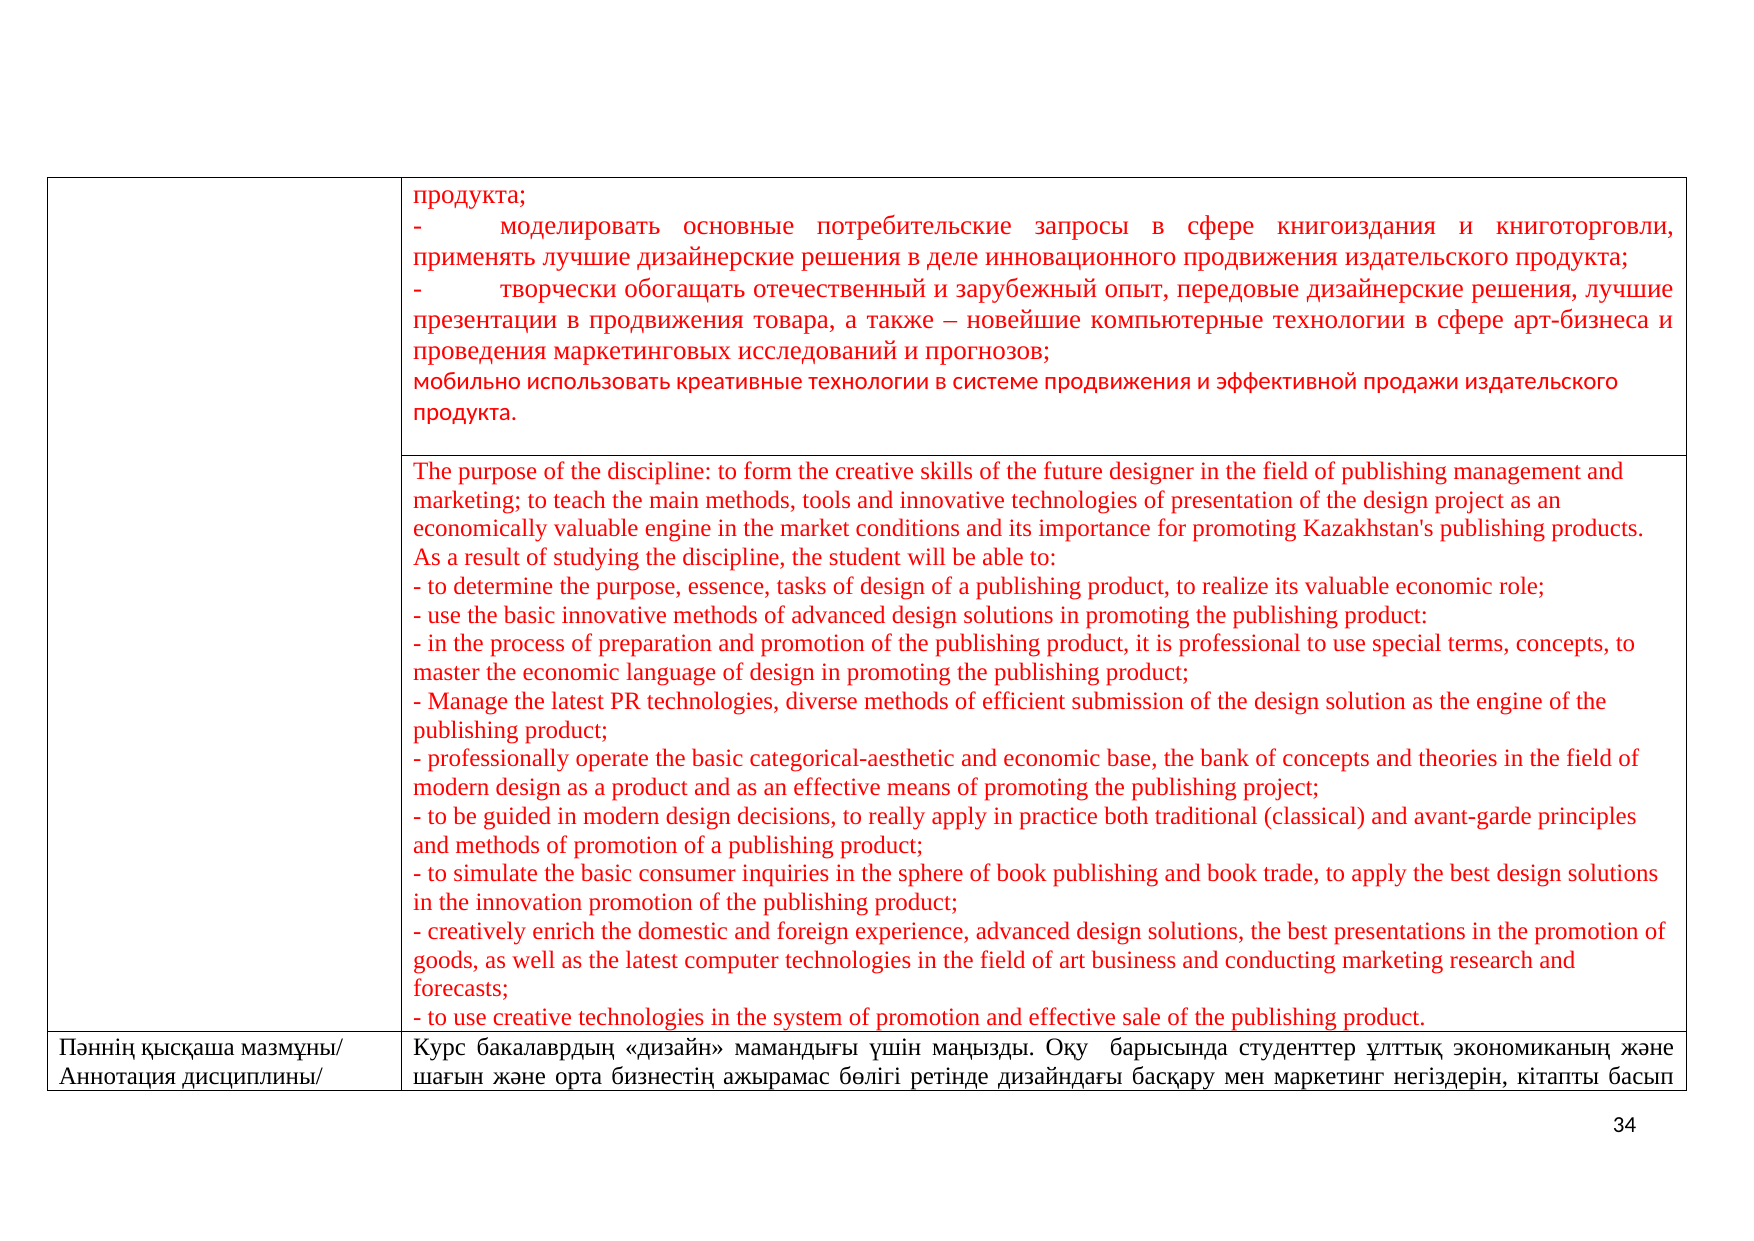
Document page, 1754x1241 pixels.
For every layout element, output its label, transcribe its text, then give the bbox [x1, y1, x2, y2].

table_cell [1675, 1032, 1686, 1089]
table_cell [402, 178, 1686, 455]
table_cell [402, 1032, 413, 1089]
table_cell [48, 1032, 401, 1089]
table_cell The purpose of the discipline: to form the creative skills of the future designer in the field of publishing management and marketing; to teach the main methods, tools and innovative technologies of presentation of the design project as an economically valuable engine in the market conditions and its importance for promoting Kazakhstan's publishing products. As a result of studying the discipline, the student will be able to: - to determine the purpose, essence, tasks of design of a publishing product, to realize its valuable economic role; - use the basic innovative methods of advanced design solutions in promoting the publishing product: - in the process of preparation and promotion of the publishing product, it is professional to use special terms, concepts, to master the economic language of design in promoting the publishing product; - Manage the latest PR technologies, diverse methods of efficient submission of the design solution as the engine of the publishing product; - professionally operate the basic categorical-aesthetic and economic base, the bank of concepts and theories in the field of modern design as a product and as an effective means of promoting the publishing project; - to be guided in modern design decisions, to really apply in practice both traditional (classical) and avant-garde principles and methods of promotion of a publishing product; - to simulate the basic consumer inquiries in the sphere of book publishing and book trade, to apply the best design solutions in the innovation promotion of the publishing product; - creatively enrich the domestic and foreign experience, advanced design solutions, the best presentations in the promotion of goods, as well as the latest computer technologies in the field of art business and conducting marketing research and forecasts; - to use creative technologies in the system of promotion and effective sale of the publishing product. [402, 456, 1686, 1031]
